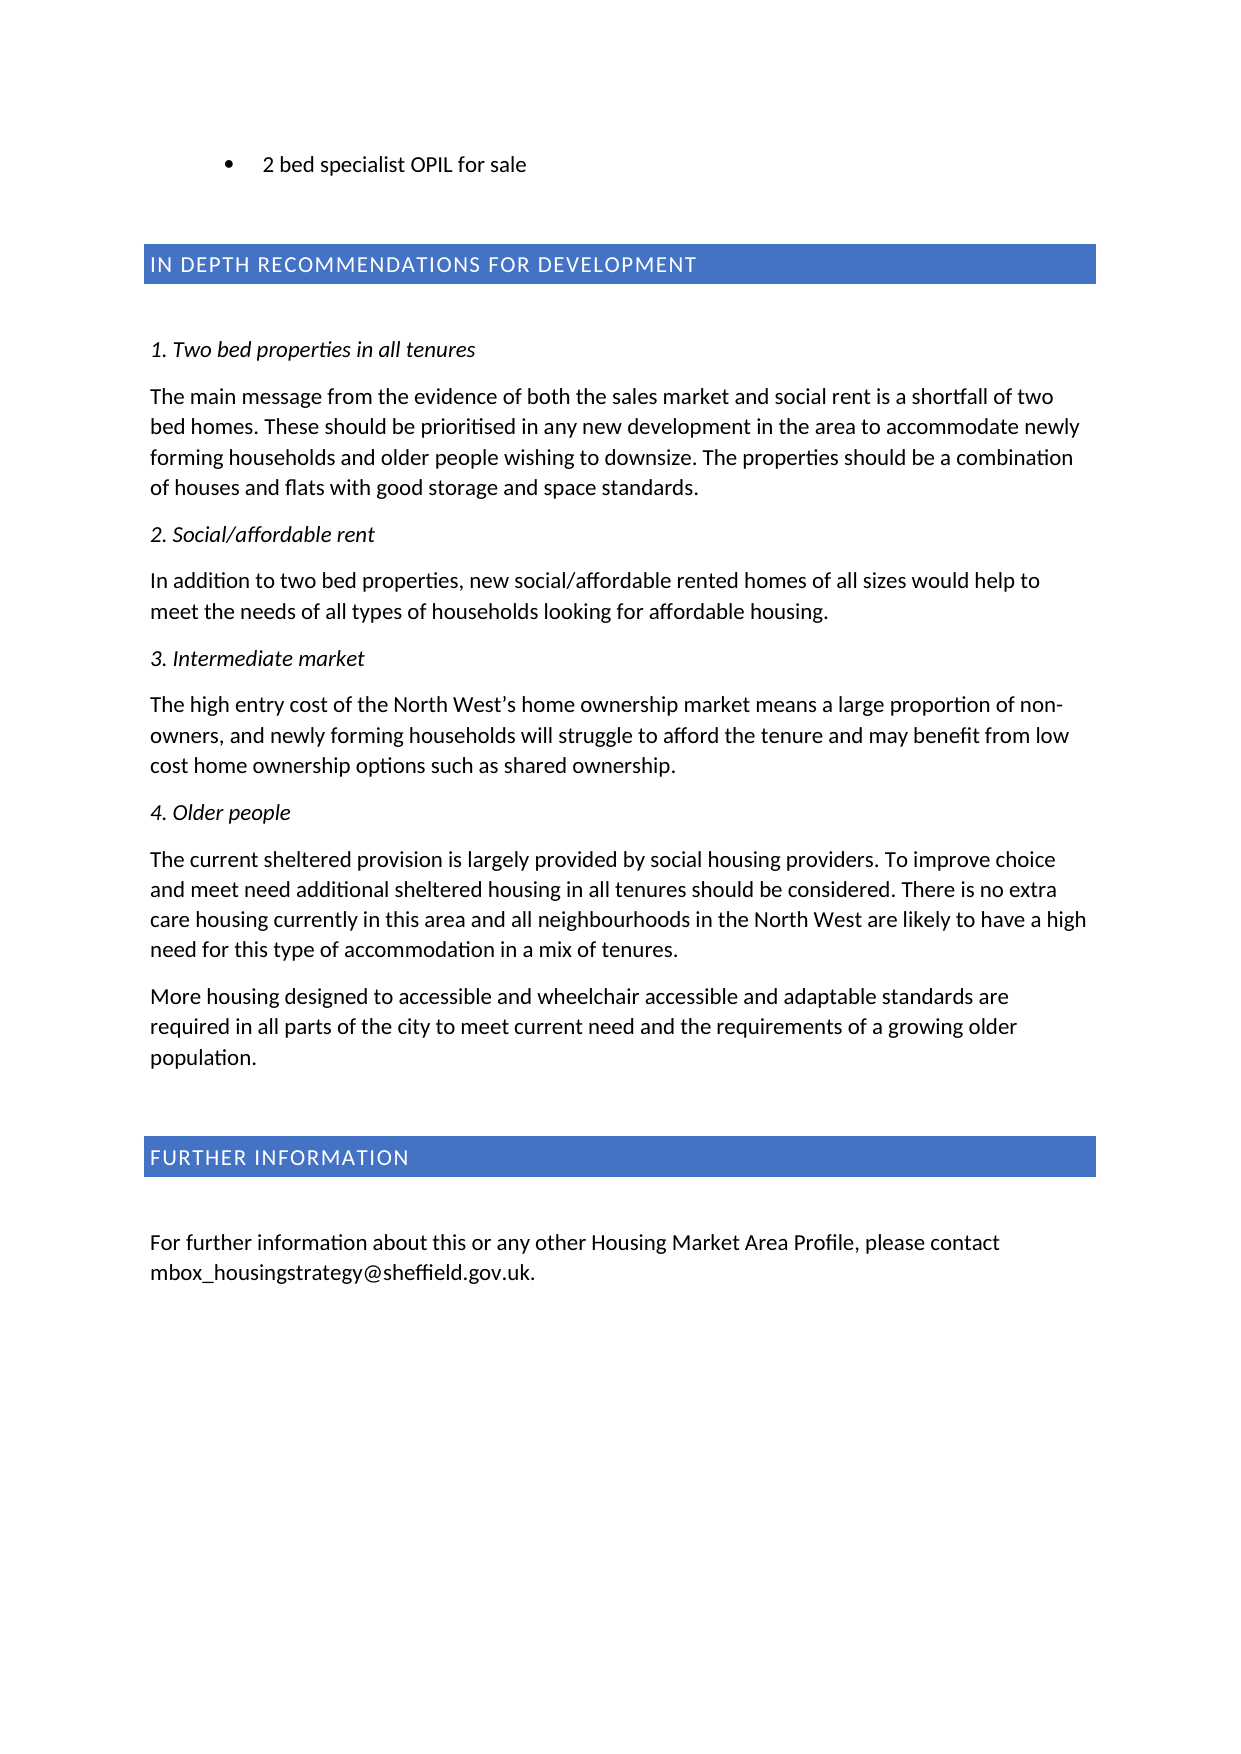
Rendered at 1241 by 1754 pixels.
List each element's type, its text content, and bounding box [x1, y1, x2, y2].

text 3. Intermediate market [150, 644, 1090, 672]
text In addition to two bed properties, new social/affordable rented homes of all sizes would help to meet the needs of all types of households looking for affordable housing. [150, 567, 1090, 625]
text The current sheltered provision is largely provided by social housing providers. To improve choice and meet need additional sheltered housing in all tenures should be considered. There is no extra care housing currently in this area and all neighbourhoods in the North West are likely to have a high need for this type of accommodation in a mix of tenures. [150, 845, 1090, 963]
text The high entry cost of the North West’s home ownership market means a large proportion of non-owners, and newly forming households will struggle to afford the tenure and may benefit from low cost home ownership options such as shared ownership. [150, 691, 1090, 779]
text 4. Older people [150, 798, 1090, 826]
subtitle Further Information [150, 1143, 1090, 1171]
text For further information about this or any other Housing Market Area Profile, please contact mbox_housingstrategy@sheffield.gov.uk. [150, 1228, 1090, 1286]
text 2. Social/affordable rent [150, 520, 1090, 548]
text More housing designed to accessible and wheelchair accessible and adaptable standards are required in all parts of the city to meet current need and the requirements of a growing older population. [150, 982, 1090, 1071]
list 2 bed specialist OPIL for sale [225, 150, 1090, 178]
text The main message from the evidence of both the sales market and social rent is a shortfall of two bed homes. These should be prioritised in any new development in the area to accommodate newly forming households and older people wishing to downsize. The properties should be a combination of houses and flats with good storage and space standards. [150, 382, 1090, 501]
text 1. Two bed properties in all tenures [150, 335, 1090, 363]
subtitle In Depth recommendations for development [150, 250, 1090, 278]
